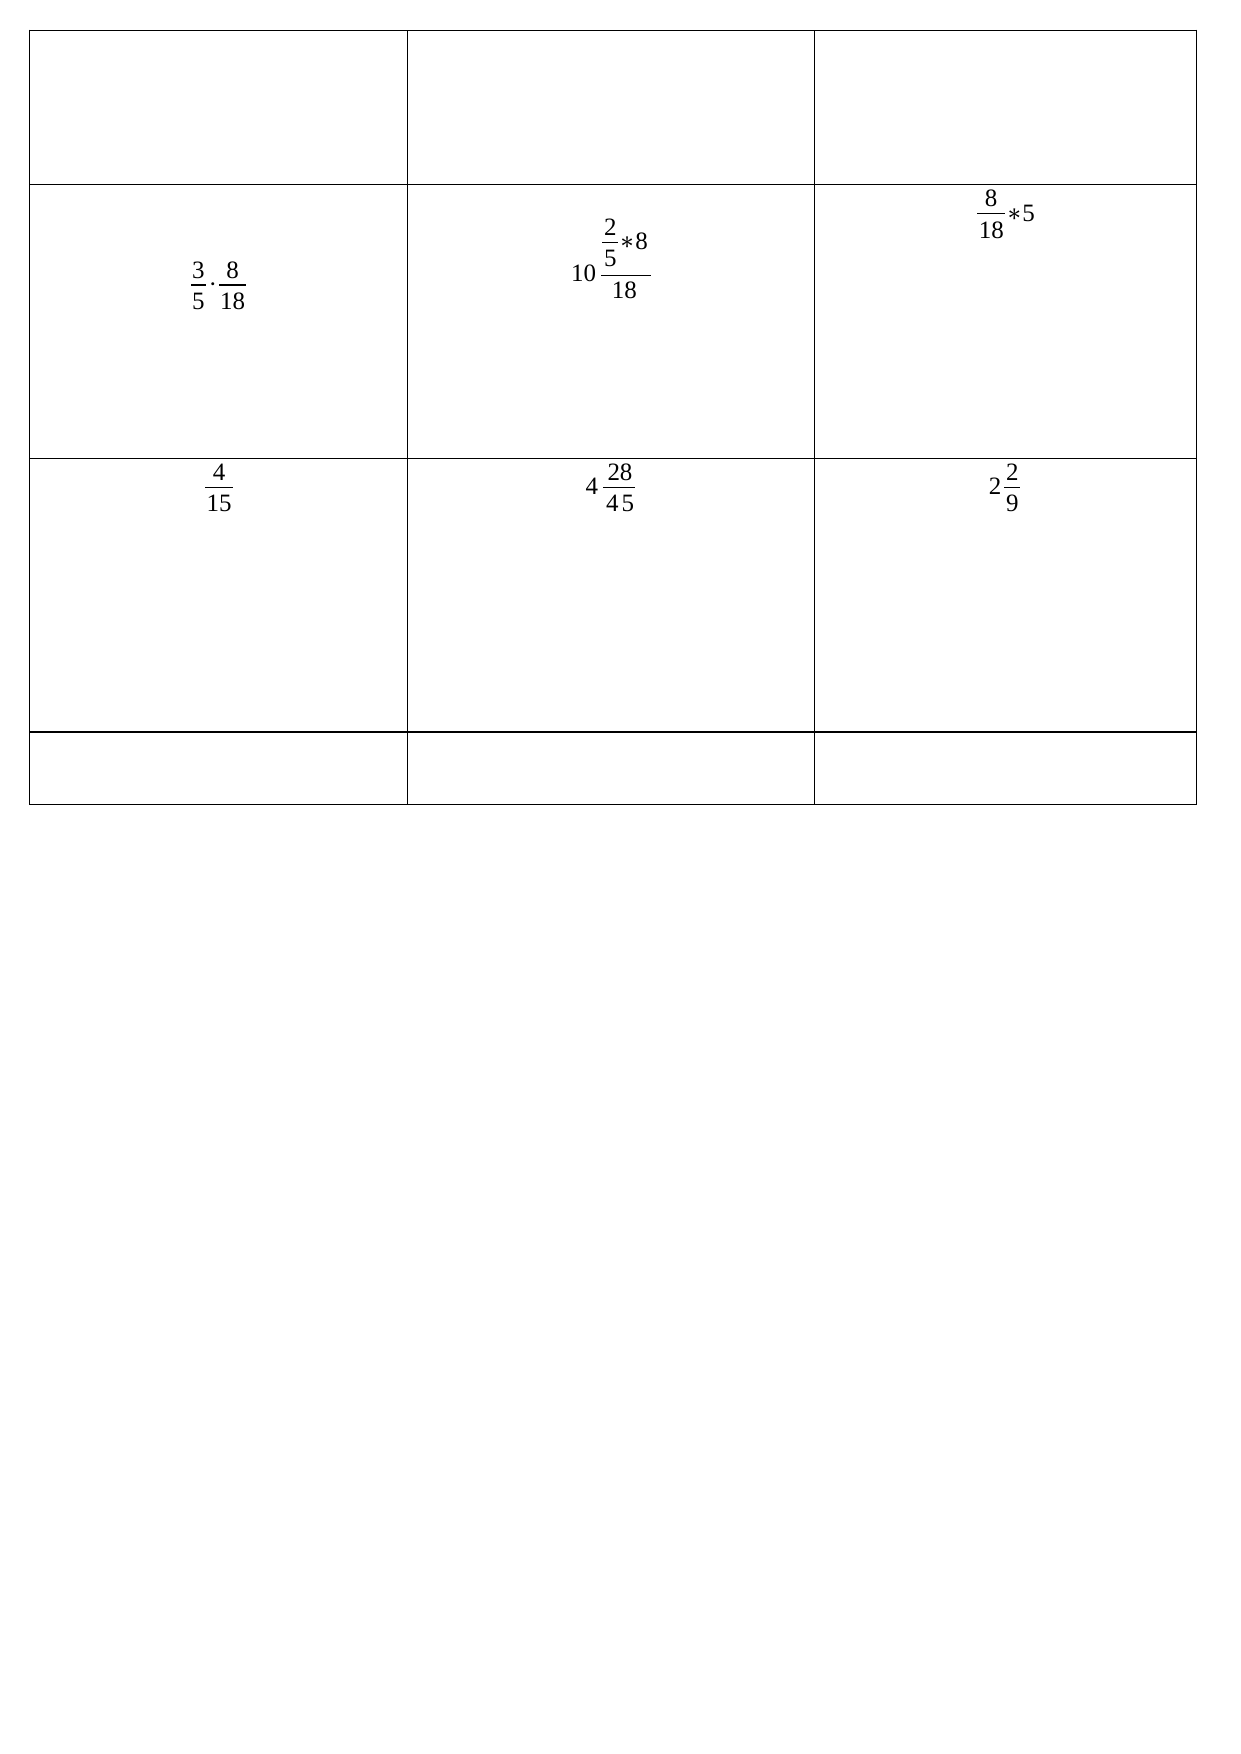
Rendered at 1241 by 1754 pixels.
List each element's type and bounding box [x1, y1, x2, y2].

table_cell [30, 459, 407, 731]
table_cell [815, 459, 1196, 731]
table_cell [408, 459, 814, 731]
table_cell [30, 31, 407, 184]
table_cell [408, 185, 814, 458]
table_cell [815, 31, 1196, 184]
table_cell [30, 733, 407, 804]
table_cell [815, 185, 1196, 458]
table_cell [408, 31, 814, 184]
table_cell [408, 733, 814, 804]
table_cell [815, 733, 1196, 804]
table_cell [30, 185, 407, 458]
